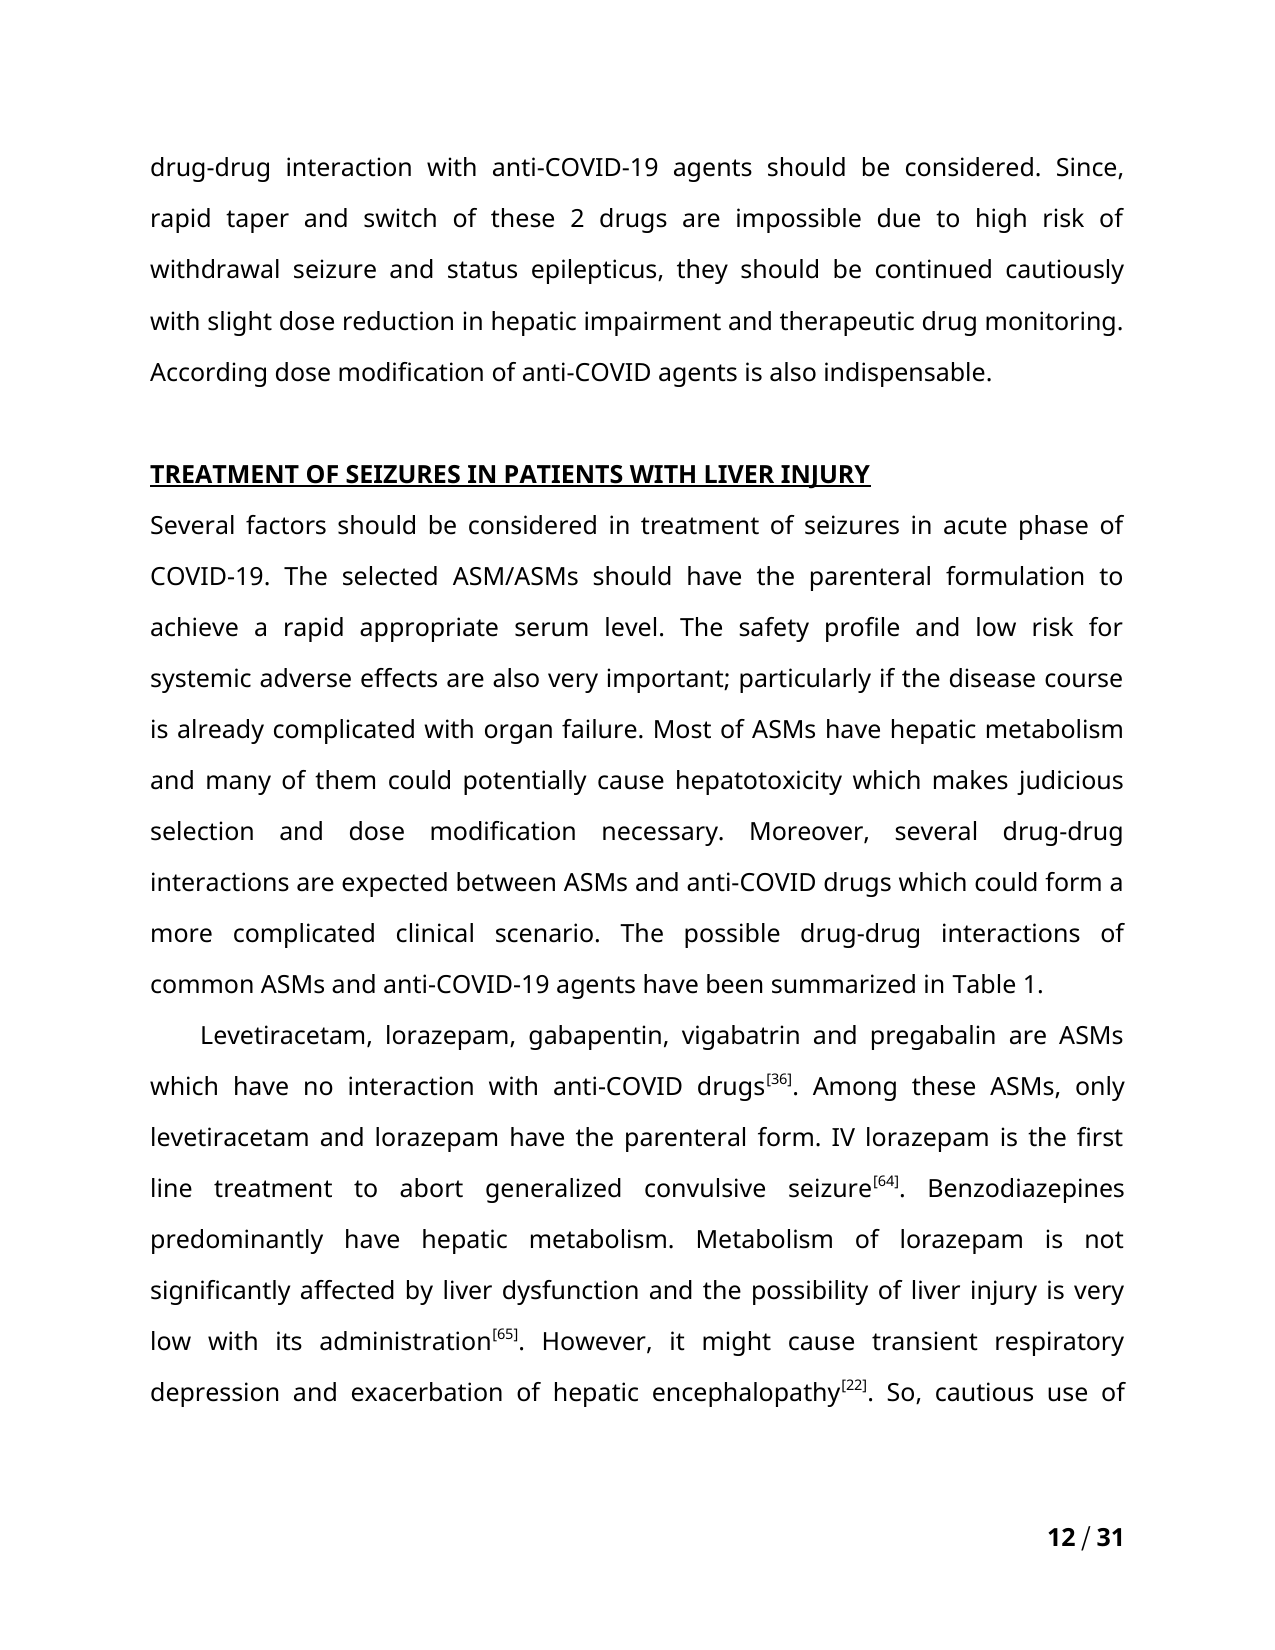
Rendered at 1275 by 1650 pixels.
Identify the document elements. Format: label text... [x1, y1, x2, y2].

text TREATMENT OF SEIZURES IN PATIENTS WITH LIVER INJURY [150, 456, 1125, 490]
text Several factors should be considered in treatment of seizures in acute phase of COVID-19. The selected ASM/ASMs should have the parenteral formulation to achieve a rapid appropriate serum level. The safety profile and low risk for systemic adverse effects are also very important; particularly if the disease course is already complicated with organ failure. Most of ASMs have hepatic metabolism and many of them could potentially cause hepatotoxicity which makes judicious selection and dose modification necessary. Moreover, several drug-drug interactions are expected between ASMs and anti-COVID drugs which could form a more complicated clinical scenario. The possible drug-drug interactions of common ASMs and anti-COVID-19 agents have been summarized in Table 1. [150, 507, 1125, 1001]
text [150, 150, 1125, 388]
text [150, 1018, 1125, 1409]
